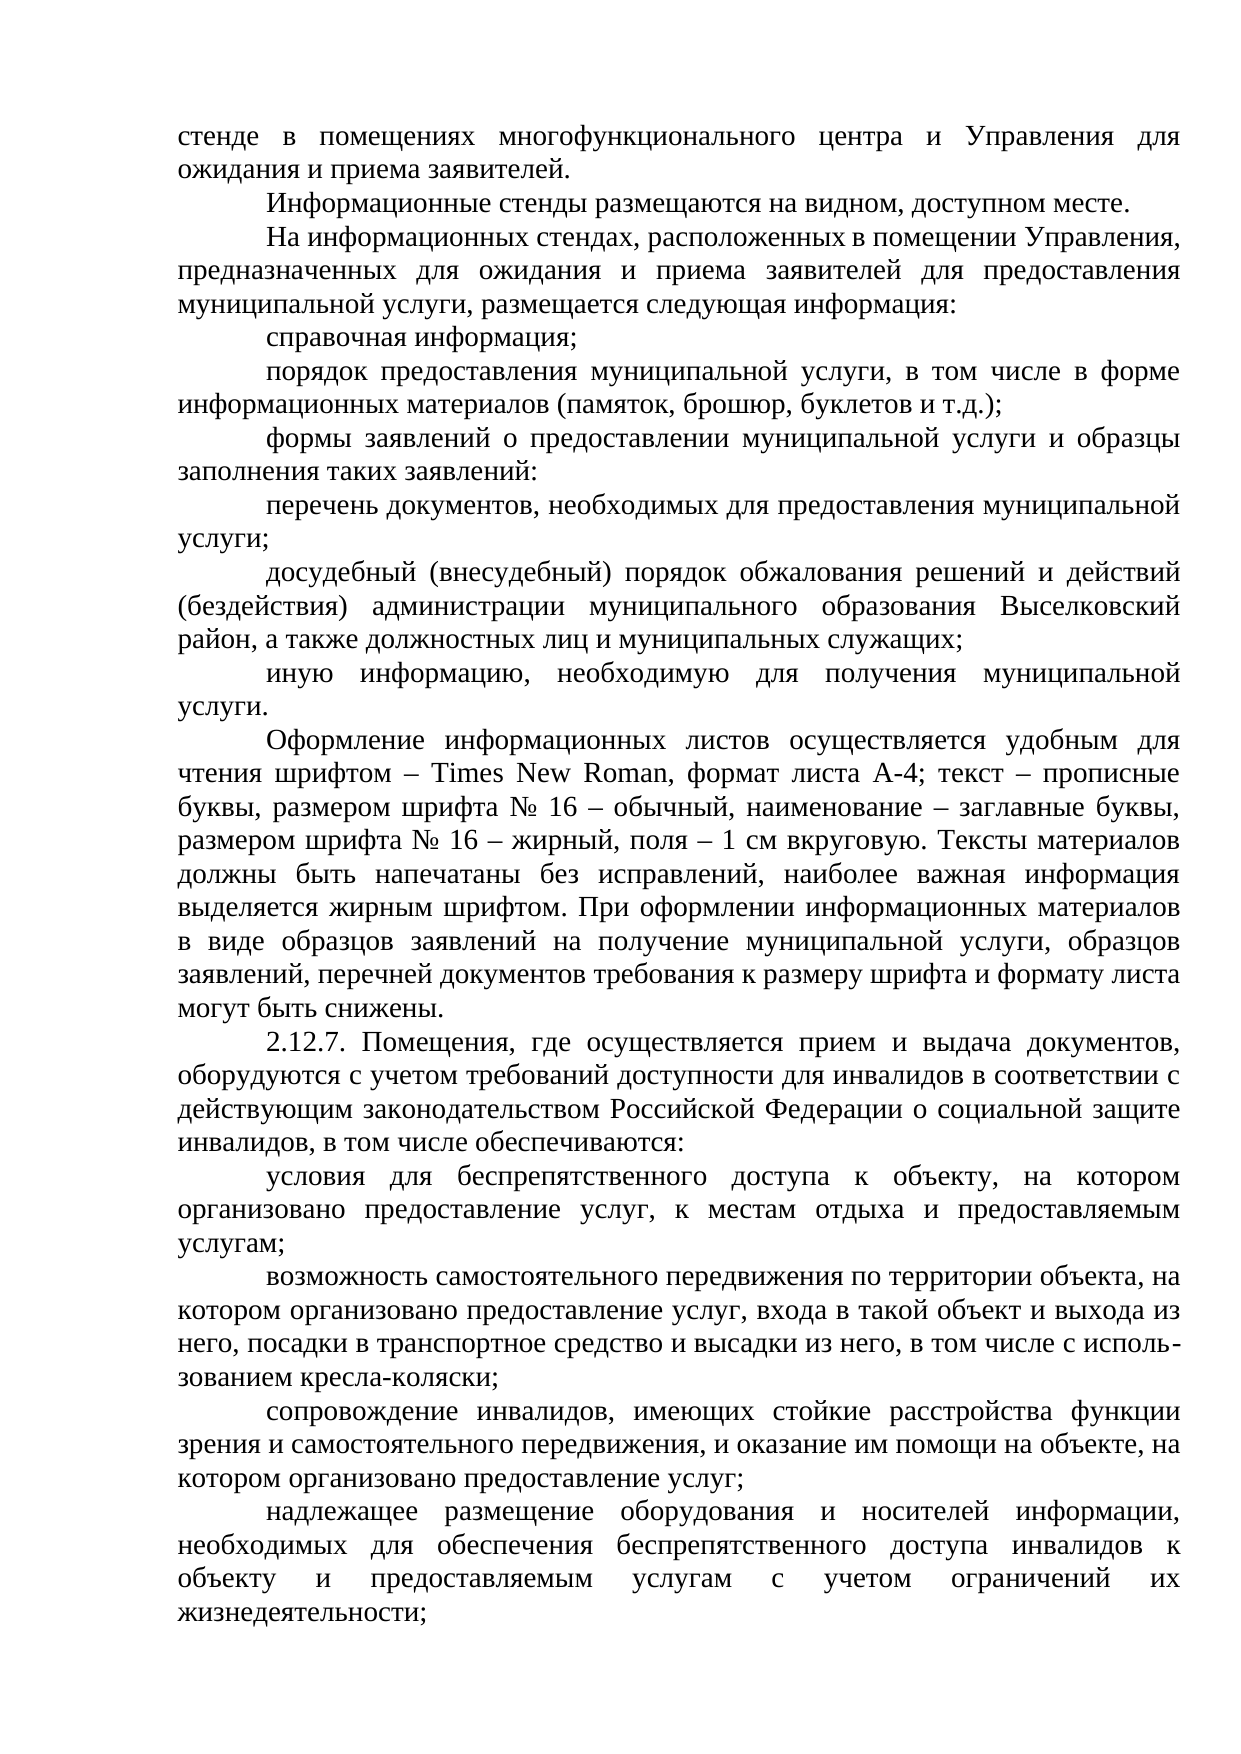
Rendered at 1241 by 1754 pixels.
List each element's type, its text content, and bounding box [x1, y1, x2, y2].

text порядок предоставления муниципальной услуги, в том числе в форме информационных материалов (памяток, брошюр, буклетов и т.д.); [177, 353, 1181, 420]
text перечень документов, необходимых для предоставления муниципальной услуги; [177, 487, 1181, 554]
text досудебный (внесудебный) порядок обжалования решений и действий (бездействия) администрации муниципального образования Выселковский район, а также должностных лиц и муниципальных служащих; [177, 554, 1181, 655]
text Информационные стенды размещаются на видном, доступном месте. [177, 185, 1181, 219]
text надлежащее размещение оборудования и носителей информации, необходимых для обеспечения беспрепятственного доступа инвалидов к объекту и предоставляемым услугам с учетом ограничений их жизнедеятельности; [177, 1493, 1181, 1627]
text 2.12.7. Помещения, где осуществляется прием и выдача документов, оборудуются с учетом требований доступности для инвалидов в соответствии с действующим законодательством Российской Федерации о социальной защите инвалидов, в том числе обеспечиваются: [177, 1024, 1181, 1158]
text справочная информация; [177, 319, 1181, 353]
text сопровождение инвалидов, имеющих стойкие расстройства функции зрения и самостоятельного передвижения, и оказание им помощи на объекте, на котором организовано предоставление услуг; [177, 1393, 1181, 1493]
text Оформление информационных листов осуществляется удобным для чтения шрифтом – Times New Roman, формат листа A-4; текст – прописные буквы, размером шрифта № 16 – обычный, наименование – заглавные буквы, размером шрифта № 16 – жирный, поля – 1 см вкруговую. Тексты материалов должны быть напечатаны без исправлений, наиболее важная информация выделяется жирным шрифтом. При оформлении информационных материалов в виде образцов заявлений на получение муниципальной услуги, образцов заявлений, перечней документов требования к размеру шрифта и формату листа могут быть снижены. [177, 722, 1181, 1024]
text формы заявлений о предоставлении муниципальной услуги и образцы заполнения таких заявлений: [177, 420, 1181, 487]
text условия для беспрепятственного доступа к объекту, на котором организовано предоставление услуг, к местам отдыха и предоставляемым услугам; [177, 1158, 1181, 1258]
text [177, 118, 1181, 185]
text На информационных стендах, расположенных в помещении Управления, предназначенных для ожидания и приема заявителей для предоставления муниципальной услуги, размещается следующая информация: [177, 219, 1181, 319]
text иную информацию, необходимую для получения муниципальной услуги. [177, 655, 1181, 722]
text возможность самостоятельного передвижения по территории объекта, на котором организовано предоставление услуг, входа в такой объект и выхода из него, посадки в транспортное средство и высадки из него, в том числе с использованием кресла-коляски; [177, 1258, 1181, 1393]
